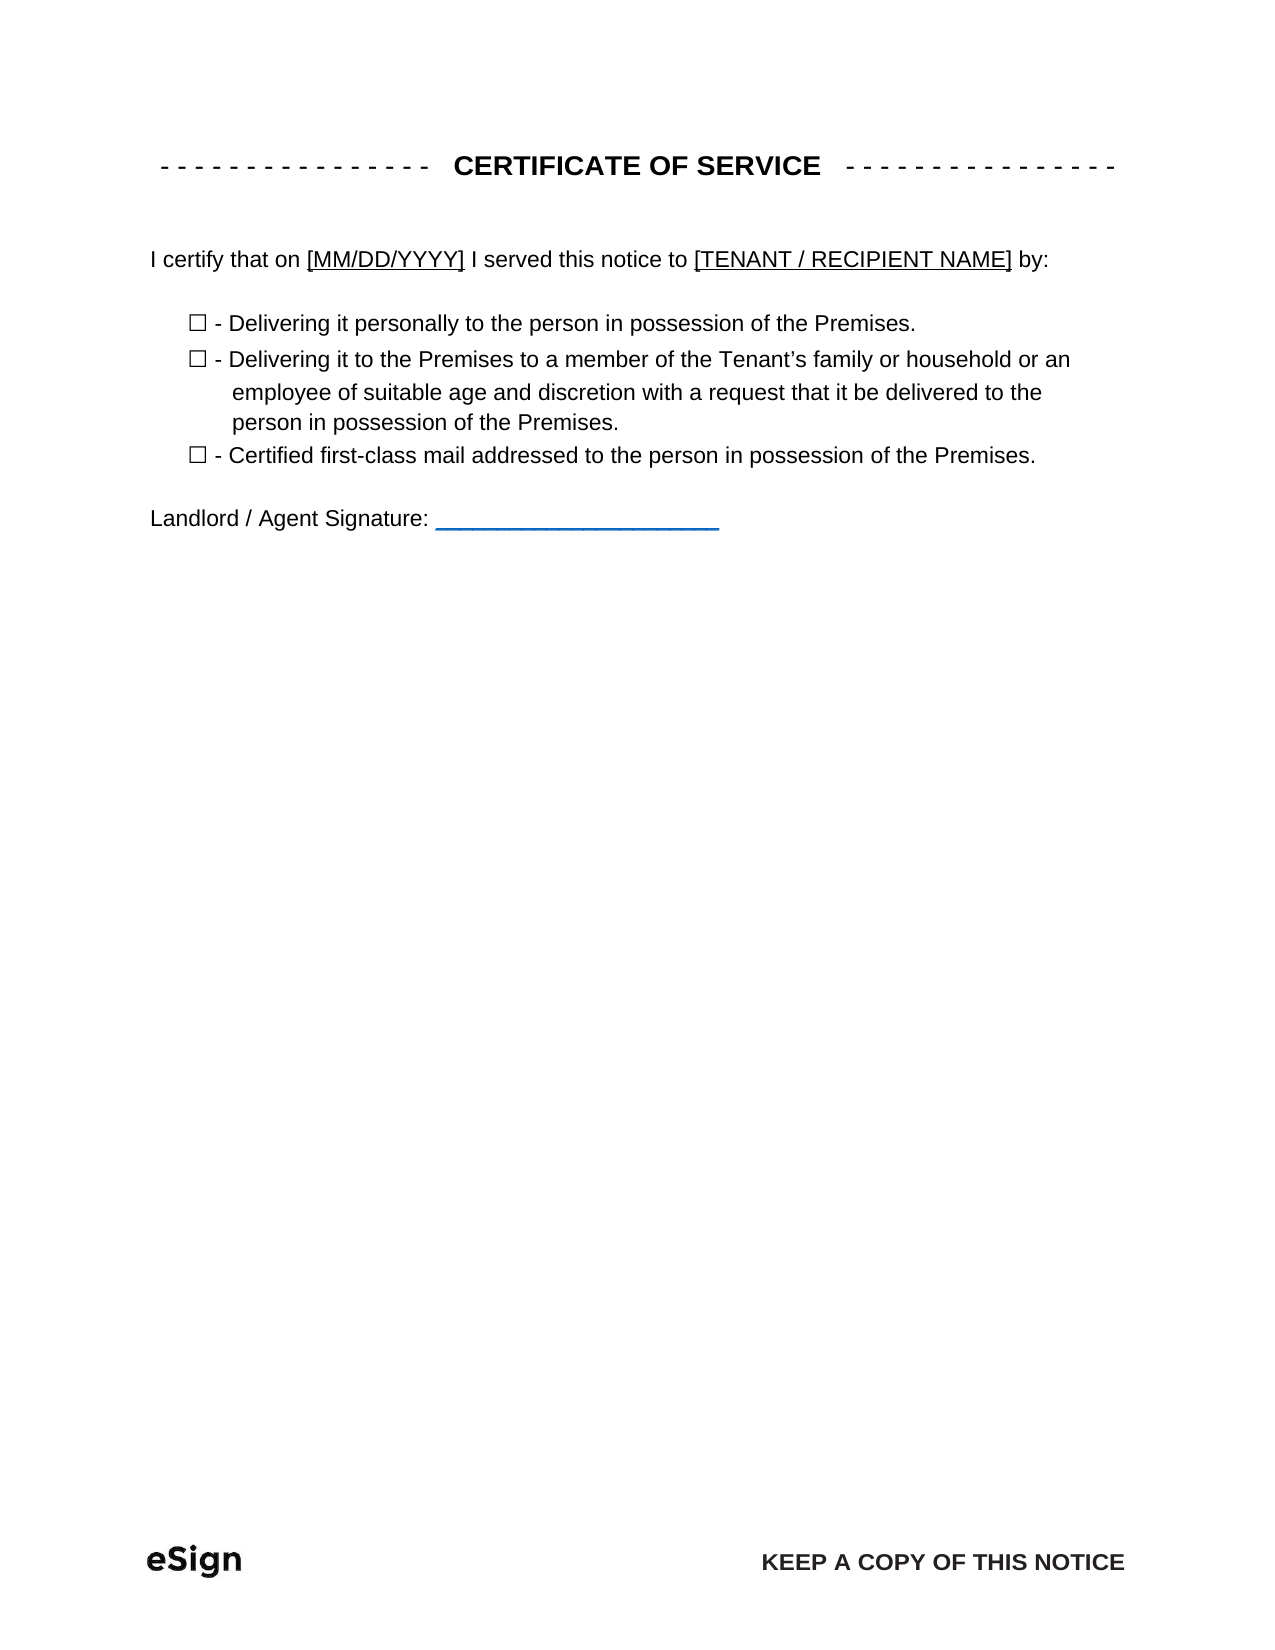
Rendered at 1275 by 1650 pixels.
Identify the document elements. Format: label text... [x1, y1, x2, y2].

text employee of suitable age and discretion with a request that it be delivered to the [187, 379, 1125, 405]
text Landlord / Agent Signature: _______________________ [150, 505, 1125, 532]
text - Certified first-class mail addressed to the person in possession of the Premises. [187, 439, 1125, 470]
text I certify that on [MM/DD/YYYY] I served this notice to [TENANT / RECIPIENT NAME] by: [150, 246, 1125, 273]
text person in possession of the Premises. [187, 409, 1125, 435]
picture [143, 1544, 244, 1578]
text - Delivering it to the Premises to a member of the Tenant’s family or household or an [187, 343, 1125, 374]
subtitle - - - - - - - - - - - - - - - - CERTIFICATE OF SERVICE - - - - - - - - - - - - - - - - [150, 150, 1125, 181]
text - Delivering it personally to the person in possession of the Premises. [187, 307, 1125, 338]
